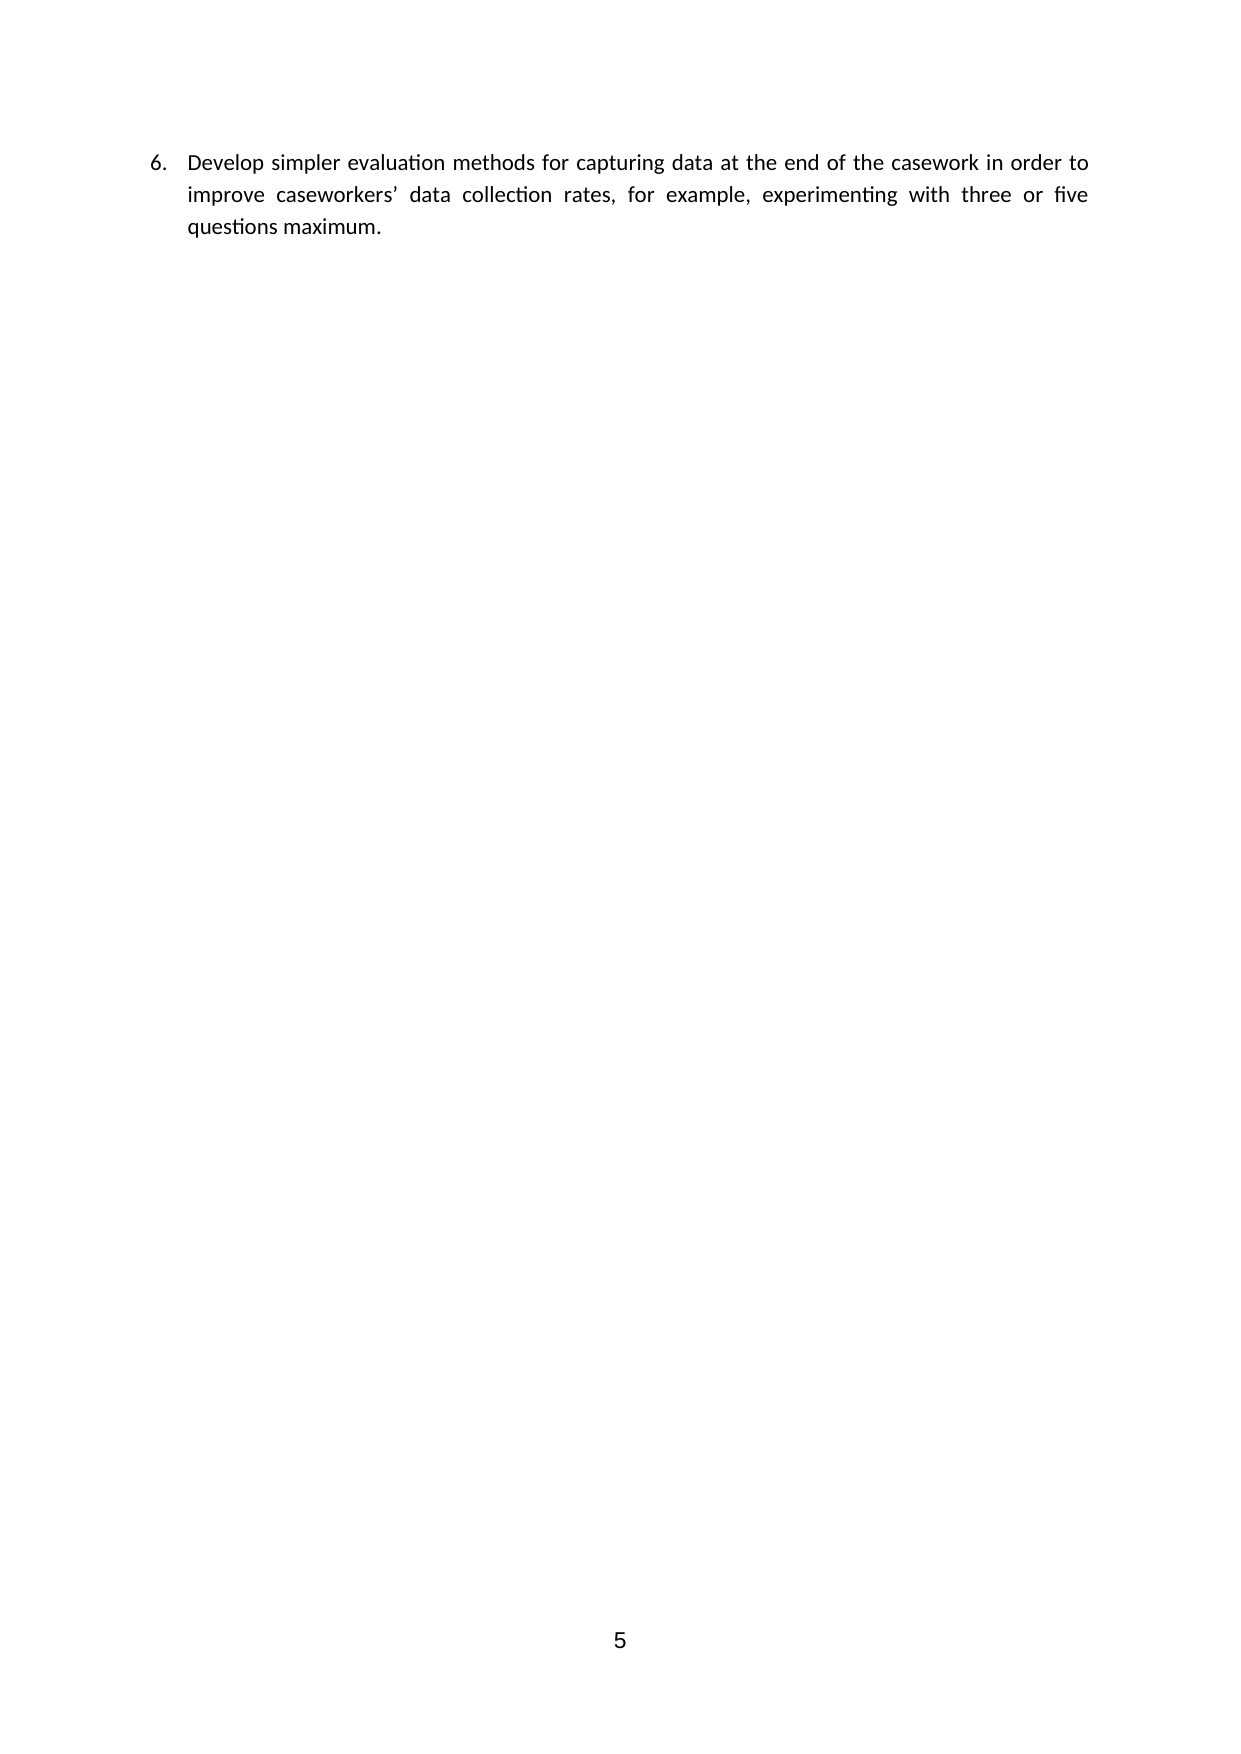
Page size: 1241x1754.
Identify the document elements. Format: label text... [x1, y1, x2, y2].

list Develop simpler evaluation methods for capturing data at the end of the casework in order to improve caseworkers’ data collection rates, for example, experimenting with three or five questions maximum. [150, 148, 1090, 240]
